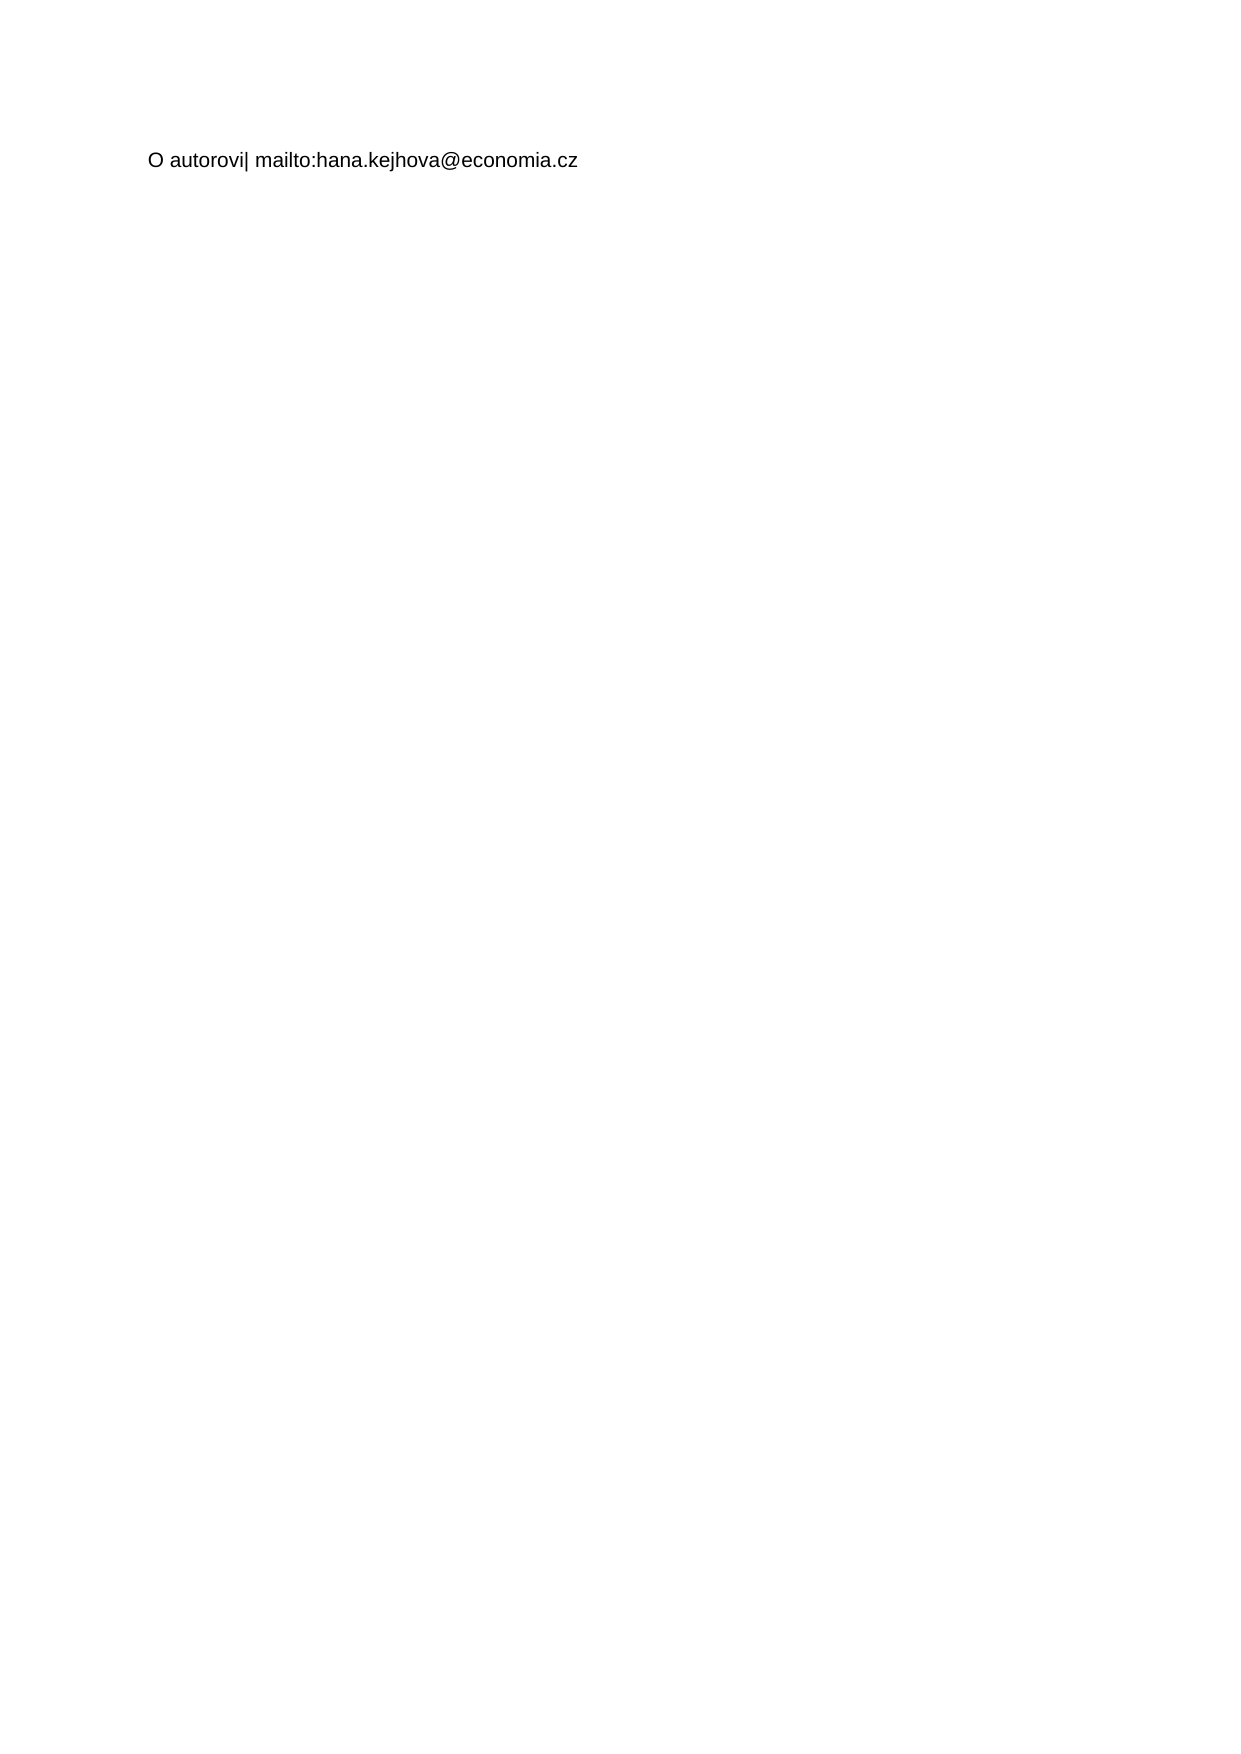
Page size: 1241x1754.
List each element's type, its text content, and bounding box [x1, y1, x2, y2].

text O autorovi| mailto:hana.kejhova@economia.cz [148, 148, 1093, 172]
